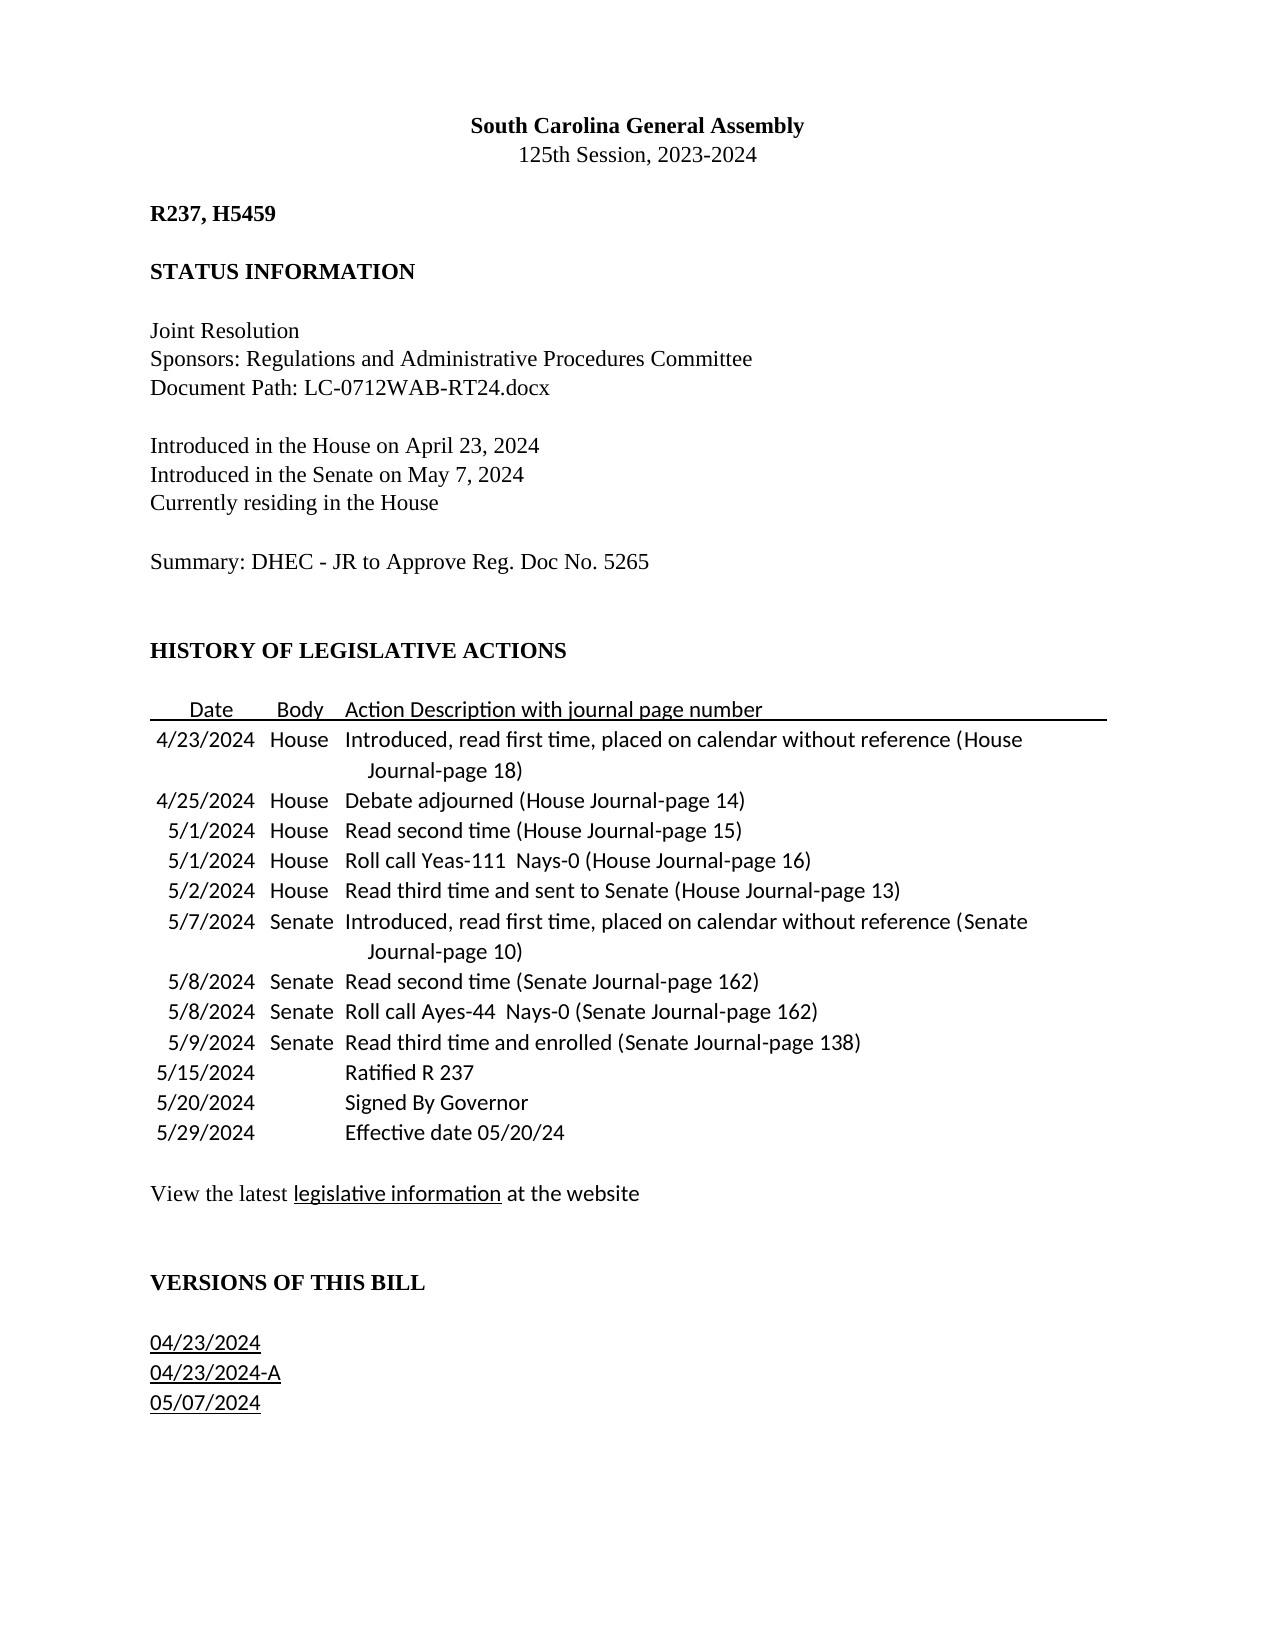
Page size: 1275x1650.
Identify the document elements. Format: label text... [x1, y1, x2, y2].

text 125th Session, 2023-2024 [150, 141, 1125, 167]
text 04/23/2024-A [150, 1358, 1125, 1386]
text 4/25/2024 House Debate adjourned (House Journal-page 14) [150, 786, 1125, 814]
text Introduced in the Senate on May 7, 2024 [150, 461, 1125, 487]
text STATUS INFORMATION [150, 258, 1125, 284]
text HISTORY OF LEGISLATIVE ACTIONS [150, 637, 1125, 663]
text 04/23/2024 [150, 1328, 1125, 1356]
text Joint Resolution [150, 317, 1125, 343]
text 5/9/2024 Senate Read third time and enrolled (Senate Journal-page 138) [150, 1028, 1125, 1056]
text 5/20/2024 Signed By Governor [150, 1088, 1125, 1116]
text Sponsors: Regulations and Administrative Procedures Committee [150, 345, 1125, 372]
text 5/7/2024 Senate Introduced, read first time, placed on calendar without reference (Senate Journal-page 10) [150, 907, 1125, 965]
text 5/8/2024 Senate Roll call Ayes-44 Nays-0 (Senate Journal-page 162) [150, 997, 1125, 1026]
text Introduced in the House on April 23, 2024 [150, 432, 1125, 459]
text Document Path: LC-0712WAB-RT24.docx [150, 374, 1125, 400]
text 5/2/2024 House Read third time and sent to Senate (House Journal-page 13) [150, 877, 1125, 905]
text South Carolina General Assembly [150, 112, 1125, 139]
text 5/8/2024 Senate Read second time (Senate Journal-page 162) [150, 967, 1125, 995]
text Date Body Action Description with journal page number [150, 695, 1125, 723]
text 05/07/2024 [150, 1388, 1125, 1416]
text Summary: DHEC - JR to Approve Reg. Doc No. 5265 [150, 548, 1125, 574]
text View the latest legislative information at the website [150, 1179, 1125, 1207]
text Currently residing in the House [150, 489, 1125, 516]
text 4/23/2024 House Introduced, read first time, placed on calendar without reference (House Journal-page 18) [150, 726, 1125, 784]
text VERSIONS OF THIS BILL [150, 1269, 1125, 1296]
text 5/1/2024 House Roll call Yeas-111 Nays-0 (House Journal-page 16) [150, 846, 1125, 874]
text R237, H5459 [150, 199, 1125, 226]
text 5/1/2024 House Read second time (House Journal-page 15) [150, 816, 1125, 844]
text 5/29/2024 Effective date 05/20/24 [150, 1118, 1125, 1146]
text 5/15/2024 Ratified R 237 [150, 1058, 1125, 1086]
